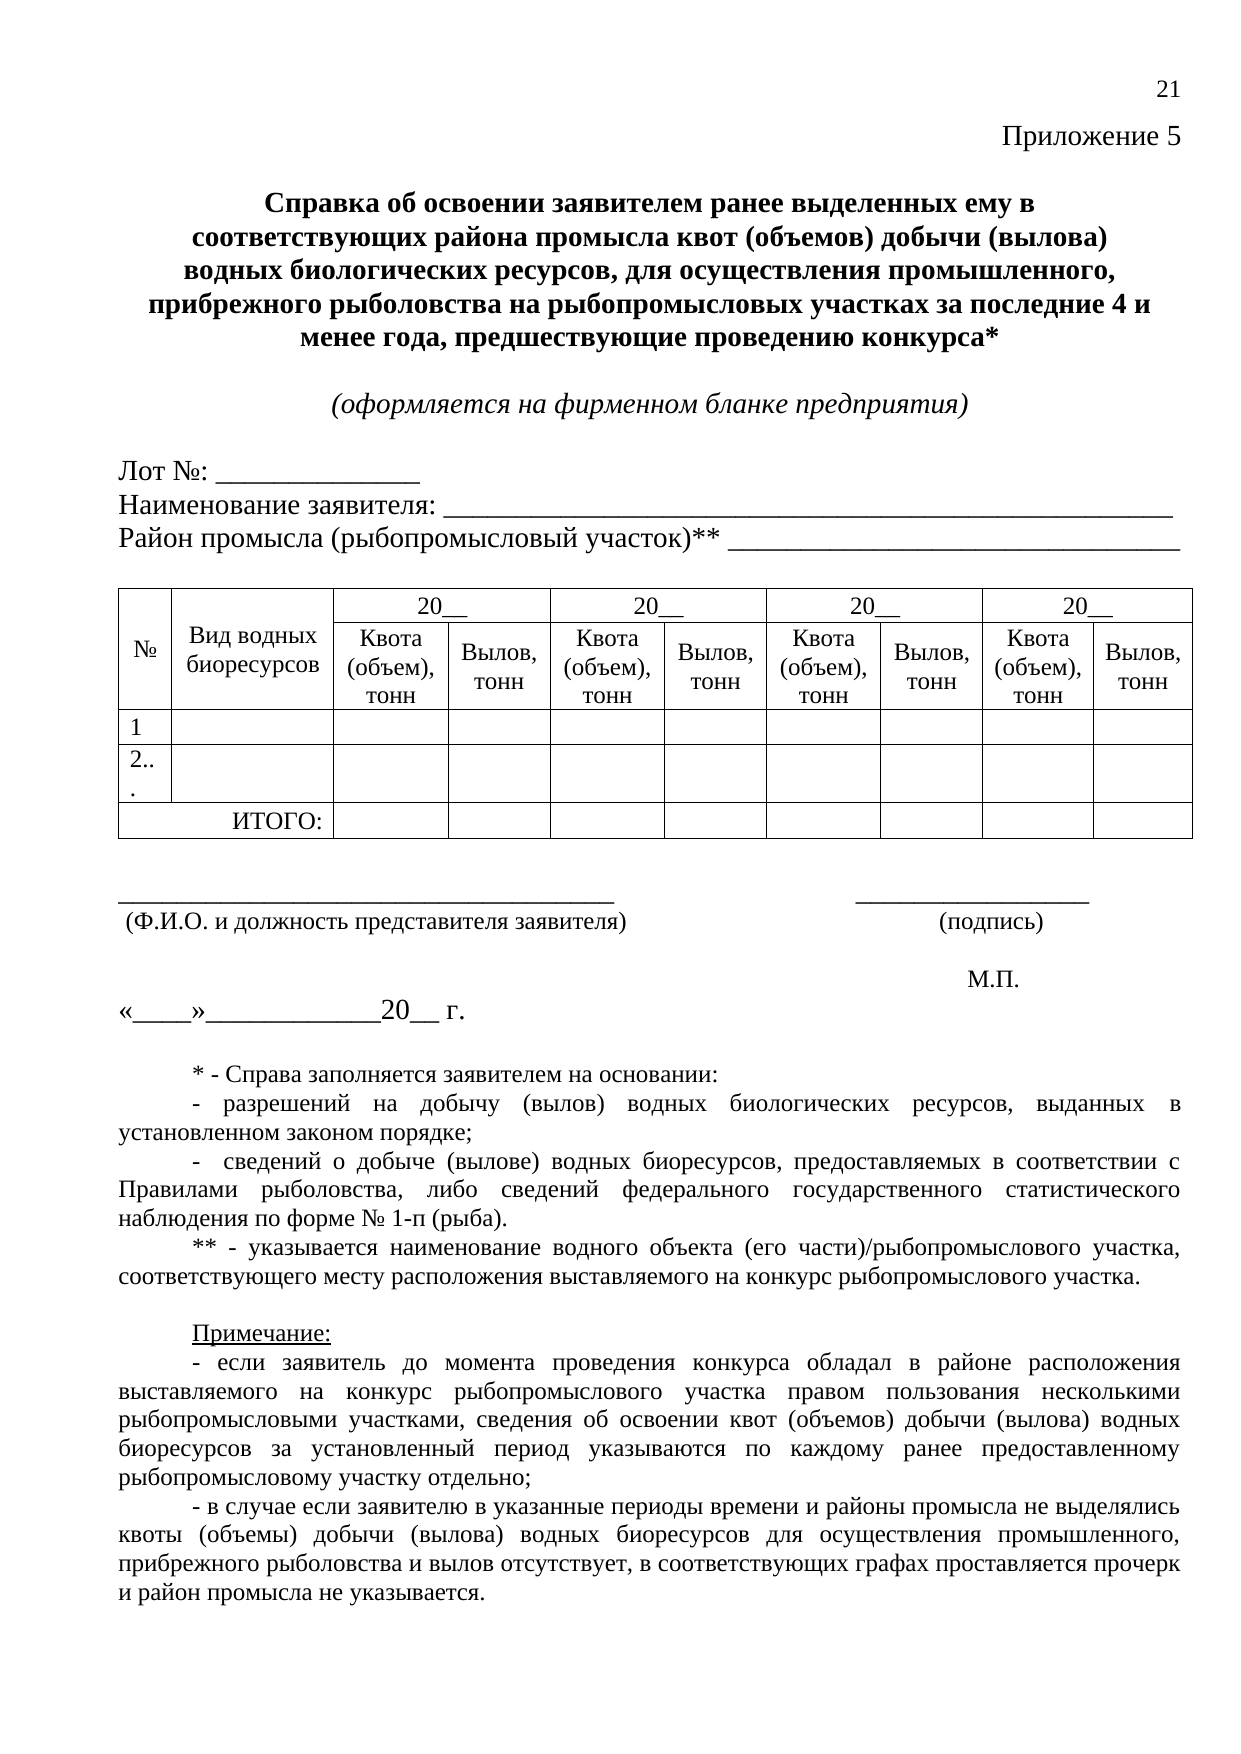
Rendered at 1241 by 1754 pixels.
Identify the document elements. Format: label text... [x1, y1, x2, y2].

table_cell [983, 803, 1093, 838]
text - если заявитель до момента проведения конкурса обладал в районе расположения выставляемого на конкурс рыбопромыслового участка правом пользования несколькими рыбопромысловыми участками, сведения об освоении квот (объемов) добычи (вылова) водных биоресурсов за установленный период указываются по каждому ранее предоставленному рыбопромысловому участку отдельно; [118, 1347, 1181, 1491]
table_cell [334, 803, 448, 838]
table_header 20__ [767, 589, 982, 622]
table_cell [172, 745, 333, 802]
table_cell Квота (объем), тонн [334, 623, 448, 709]
table_cell [334, 710, 448, 743]
table_cell 1 [119, 710, 171, 743]
text (оформляется на фирменном бланке предприятия) [118, 386, 1181, 420]
text - сведений о добыче (вылове) водных биоресурсов, предоставляемых в соответствии с Правилами рыболовства, либо сведений федерального государственного статистического наблюдения по форме № 1-п (рыба). [118, 1146, 1181, 1232]
table_cell [665, 803, 766, 838]
table_cell 2... [119, 745, 171, 802]
table_cell [334, 745, 448, 802]
table_cell [881, 745, 982, 802]
text М.П. [118, 964, 1181, 992]
table_cell [767, 745, 880, 802]
text Лот №: ______________ [118, 453, 1181, 487]
text Наименование заявителя: __________________________________________________ [118, 487, 1181, 521]
table_cell Квота (объем), тонн [551, 623, 664, 709]
table_cell [449, 803, 550, 838]
table_cell [172, 710, 333, 743]
table_cell Вылов, тонн [881, 623, 982, 709]
table_cell [665, 710, 766, 743]
text Примечание: [118, 1318, 1181, 1347]
text Справка об освоении заявителем ранее выделенных ему в [118, 185, 1181, 219]
table_cell [551, 710, 664, 743]
text Приложение 5 [118, 118, 1181, 152]
table_cell ИТОГО: [119, 803, 333, 838]
table_cell Квота (объем), тонн [767, 623, 880, 709]
text ** - указывается наименование водного объекта (его части)/рыбопромыслового участка, соответствующего месту расположения выставляемого на конкурс рыбопромыслового участка. [118, 1232, 1181, 1289]
table_header № [119, 589, 171, 709]
table_cell [1094, 710, 1192, 743]
text __________________________________ ________________ [118, 873, 1181, 906]
table_cell [449, 745, 550, 802]
text (Ф.И.О. и должность представителя заявителя) (подпись) [118, 906, 1181, 935]
table_cell [881, 803, 982, 838]
table_header Вид водных биоресурсов [172, 589, 333, 709]
table_cell Квота (объем), тонн [983, 623, 1093, 709]
table_cell Вылов, тонн [449, 623, 550, 709]
table_header 20__ [334, 589, 550, 622]
text соответствующих района промысла квот (объемов) добычи (вылова) [118, 219, 1181, 252]
table_cell [665, 745, 766, 802]
table_cell [1094, 803, 1192, 838]
text водных биологических ресурсов, для осуществления промышленного, прибрежного рыболовства на рыбопромысловых участках за последние 4 и менее года, предшествующие проведению конкурса* [118, 252, 1181, 353]
table_cell Вылов, тонн [1094, 623, 1192, 709]
table_cell [551, 803, 664, 838]
table_cell [449, 710, 550, 743]
text Район промысла (рыбопромысловый участок)** _______________________________ [118, 521, 1181, 554]
table_cell [983, 710, 1093, 743]
table_header 20__ [983, 589, 1192, 622]
table_cell [983, 745, 1093, 802]
table_cell [881, 710, 982, 743]
table_cell [551, 745, 664, 802]
text - разрешений на добычу (вылов) водных биологических ресурсов, выданных в установленном законом порядке; [118, 1088, 1181, 1146]
table_cell Вылов, тонн [665, 623, 766, 709]
table_cell [767, 710, 880, 743]
text - в случае если заявителю в указанные периоды времени и районы промысла не выделялись квоты (объемы) добычи (вылова) водных биоресурсов для осуществления промышленного, прибрежного рыболовства и вылов отсутствует, в соответствующих графах проставляется прочерк и район промысла не указывается. [118, 1491, 1181, 1606]
text * - Справа заполняется заявителем на основании: [118, 1059, 1181, 1088]
table_cell [767, 803, 880, 838]
table_header 20__ [551, 589, 766, 622]
table_cell [1094, 745, 1192, 802]
text «____»____________20__ г. [118, 992, 1181, 1026]
